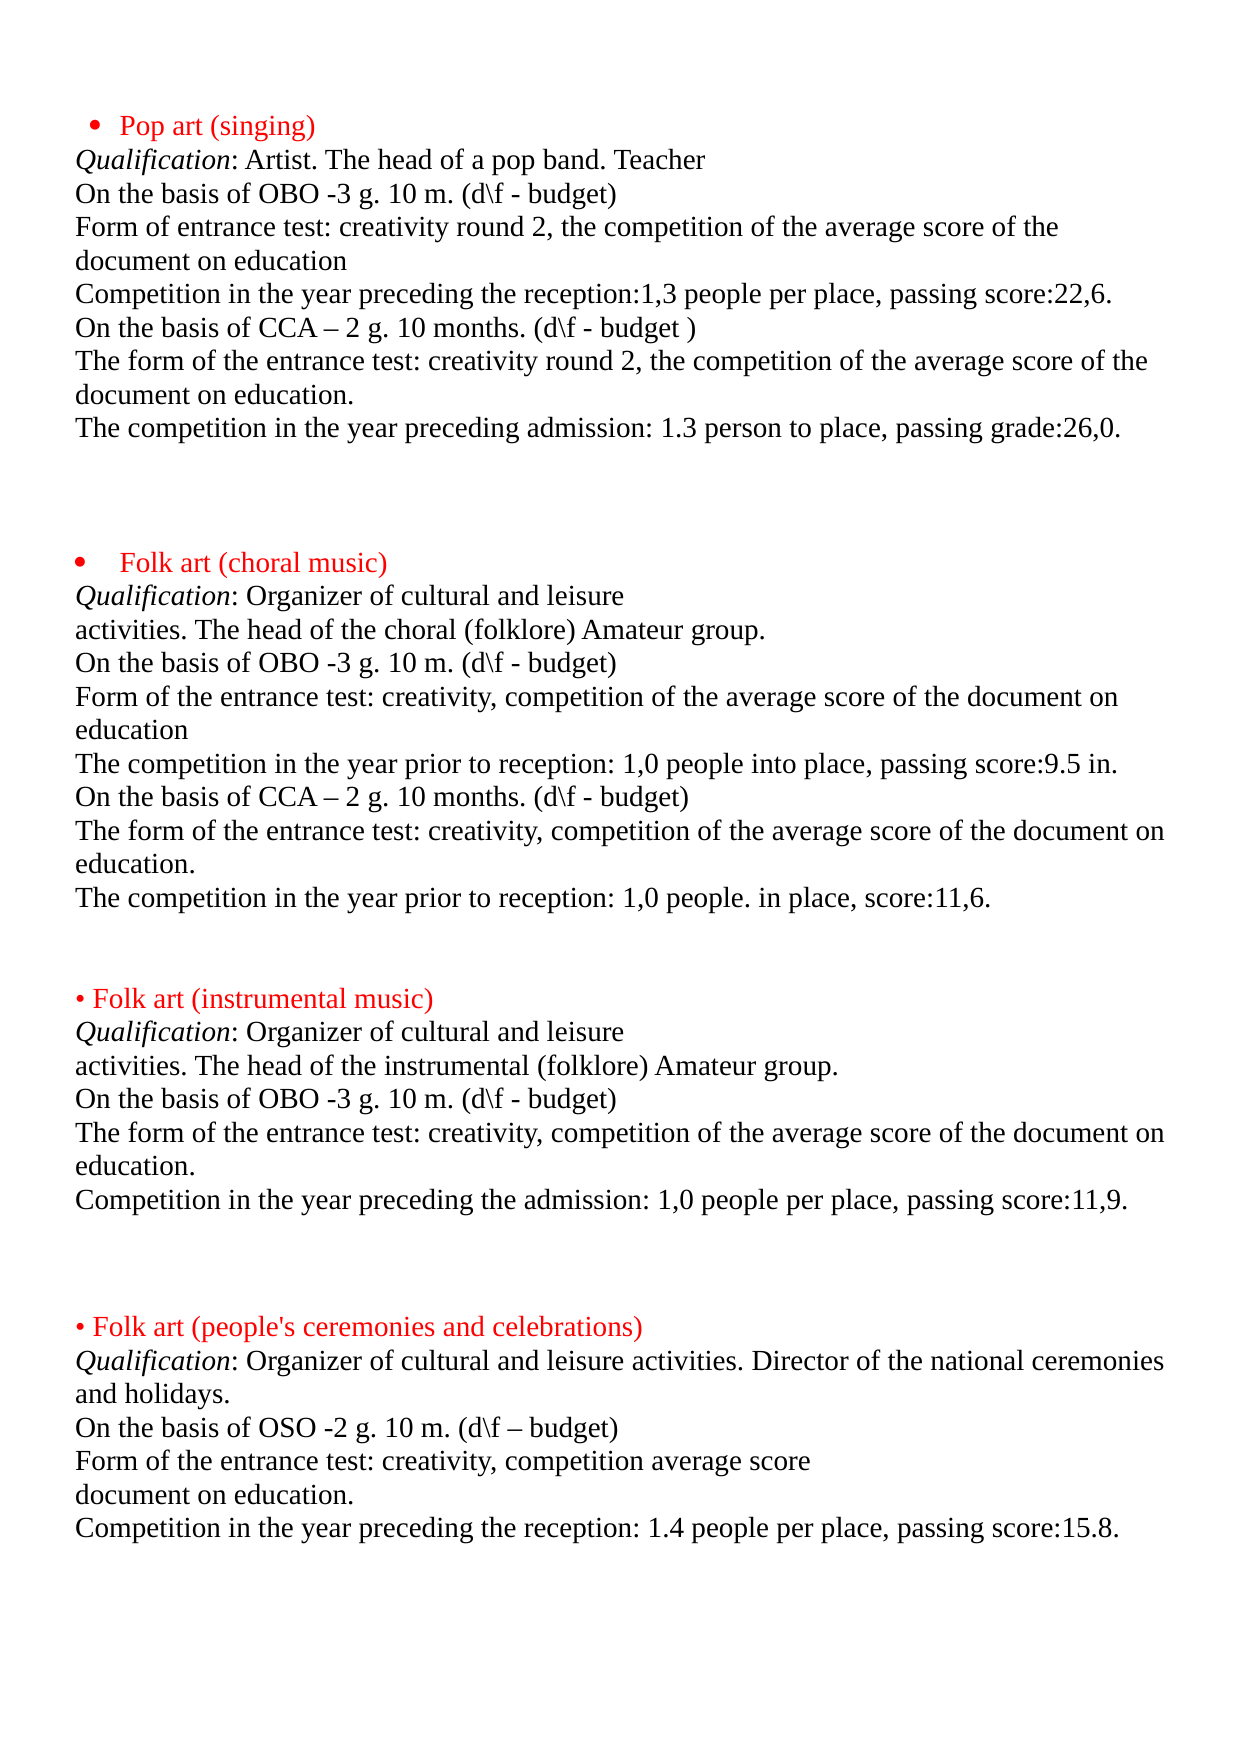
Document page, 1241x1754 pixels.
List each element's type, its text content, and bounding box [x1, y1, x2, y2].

text Competition in the year preceding the reception: 1.4 people per place, passing score:15.8. [75, 1511, 1165, 1544]
text The competition in the year prior to reception: 1,0 people. in place, score:11,6. [75, 880, 1165, 914]
text activities. The head of the choral (folklore) Amateur group. [75, 612, 1165, 645]
text document on education. [75, 1477, 1165, 1511]
text The form of the entrance test: creativity, competition of the average score of the document on education. [75, 1115, 1165, 1182]
text Competition in the year preceding the admission: 1,0 people per place, passing score:11,9. [75, 1182, 1165, 1216]
text On the basis of OSO -2 g. 10 m. (d\f – budget) [75, 1410, 1165, 1443]
text On the basis of CCA – 2 g. 10 months. (d\f - budget ) [75, 310, 1165, 343]
text On the basis of CCA – 2 g. 10 months. (d\f - budget) [75, 779, 1165, 813]
text Qualification: Artist. The head of a pop band. Teacher [75, 142, 1165, 176]
text The form of the entrance test: creativity round 2, the competition of the average score of the document on education. [75, 343, 1165, 411]
text Form of the entrance test: creativity, competition average score [75, 1443, 1165, 1477]
text On the basis of OBO -3 g. 10 m. (d\f - budget) [75, 1081, 1165, 1115]
text Qualification: Organizer of cultural and leisure [75, 578, 1165, 612]
text Qualification: Organizer of cultural and leisure [75, 1014, 1165, 1048]
list Folk art (choral music) [75, 545, 1165, 578]
text The form of the entrance test: creativity, competition of the average score of the document on education. [75, 813, 1165, 880]
text Competition in the year preceding the reception:1,3 people per place, passing score:22,6. [75, 276, 1165, 310]
list Pop art (singing) [90, 108, 1165, 142]
text Form of entrance test: creativity round 2, the competition of the average score of the document on education [75, 209, 1165, 276]
text On the basis of OBO -3 g. 10 m. (d\f - budget) [75, 645, 1165, 679]
text Form of the entrance test: creativity, competition of the average score of the document on education [75, 679, 1165, 746]
text activities. The head of the instrumental (folklore) Amateur group. [75, 1048, 1165, 1081]
text On the basis of OBO -3 g. 10 m. (d\f - budget) [75, 176, 1165, 209]
text The competition in the year preceding admission: 1.3 person to place, passing grade:26,0. [75, 411, 1165, 444]
text Qualification: Organizer of cultural and leisure activities. Director of the national ceremonies and holidays. [75, 1343, 1165, 1410]
text The competition in the year prior to reception: 1,0 people into place, passing score:9.5 in. [75, 746, 1165, 779]
text • Folk art (instrumental music) [75, 981, 1165, 1014]
text • Folk art (people's ceremonies and celebrations) [75, 1309, 1165, 1343]
